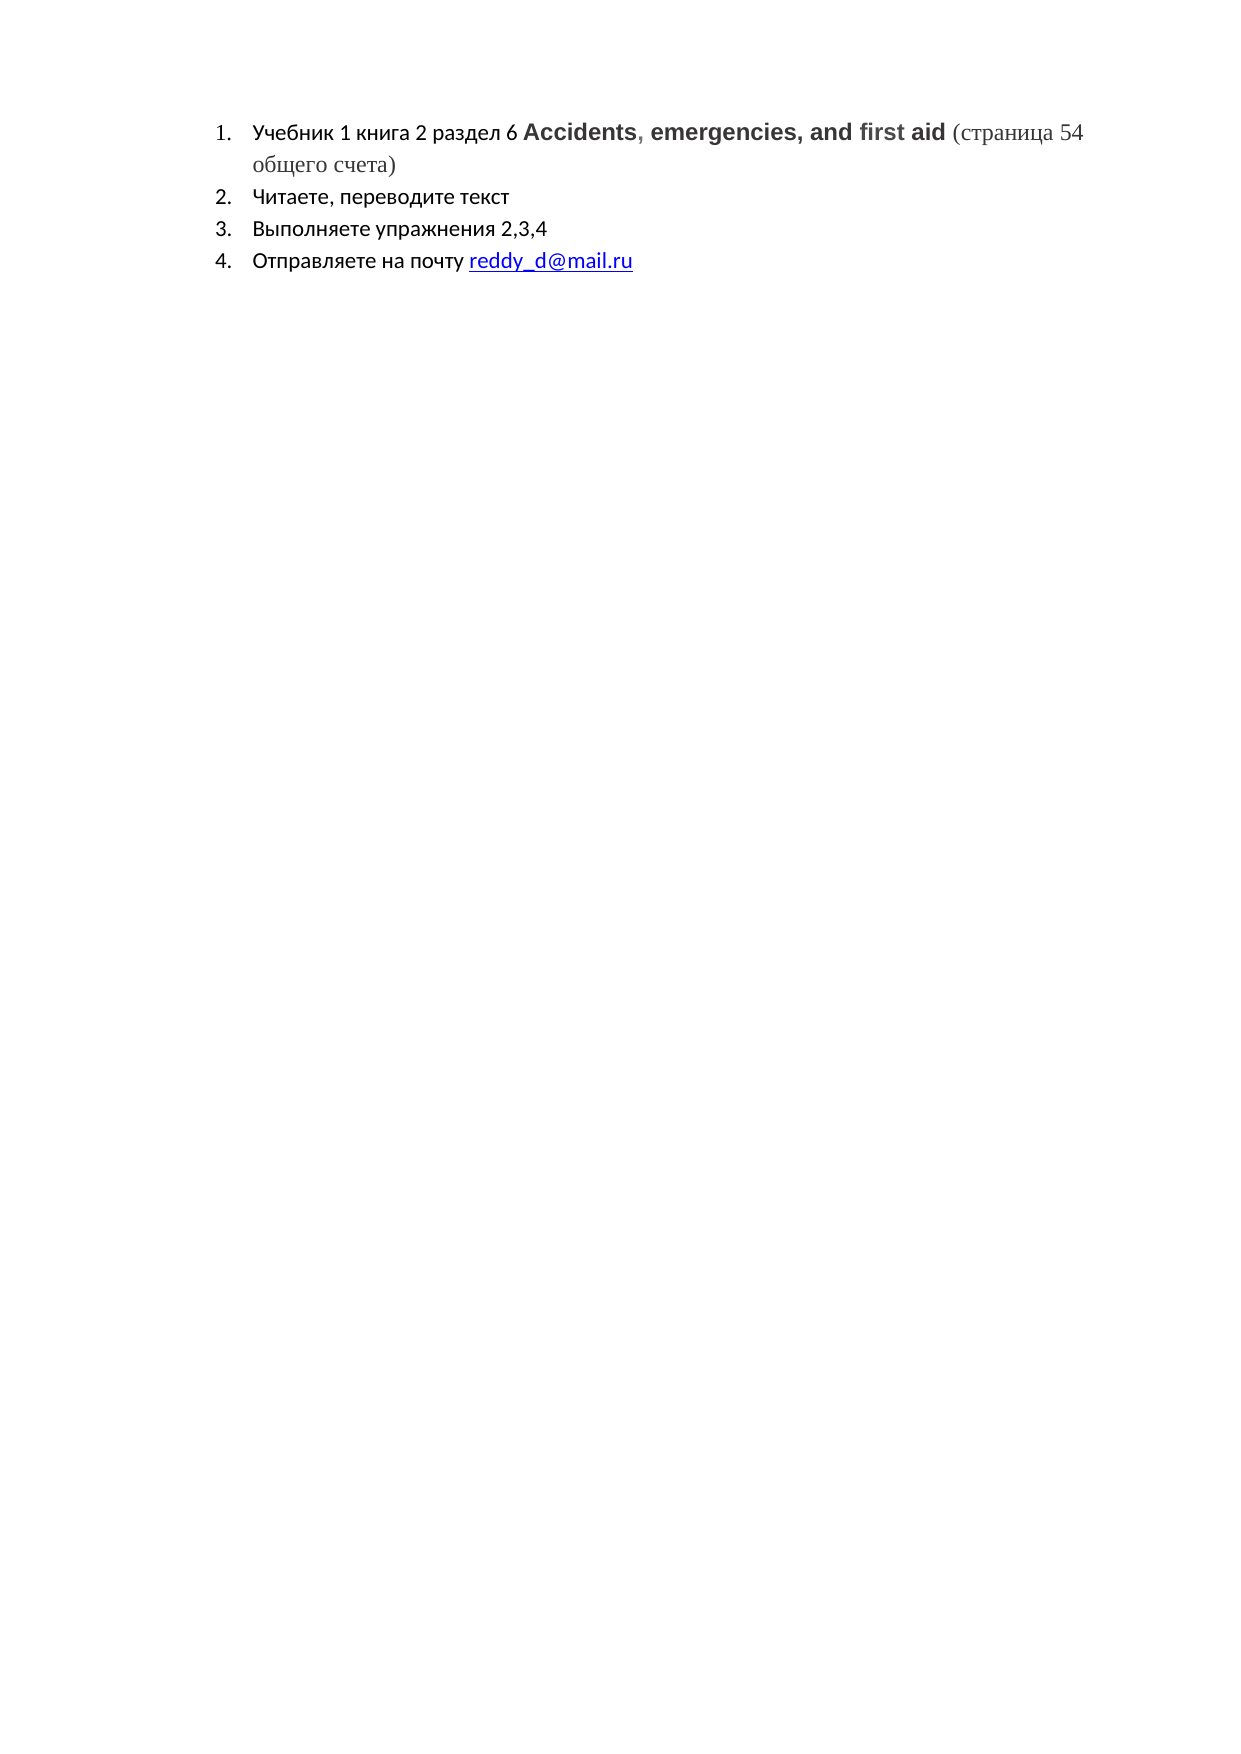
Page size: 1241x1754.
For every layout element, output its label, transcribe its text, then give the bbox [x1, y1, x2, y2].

list Учебник 1 книга 2 раздел 6 Accidents, emergencies, and first aid (страница 54 общего счета) [215, 118, 1152, 178]
list Отправляете на почту reddy_d@mail.ru [215, 246, 1152, 274]
list Читаете, переводите текст [215, 182, 1152, 210]
list Выполняете упражнения 2,3,4 [215, 214, 1152, 242]
